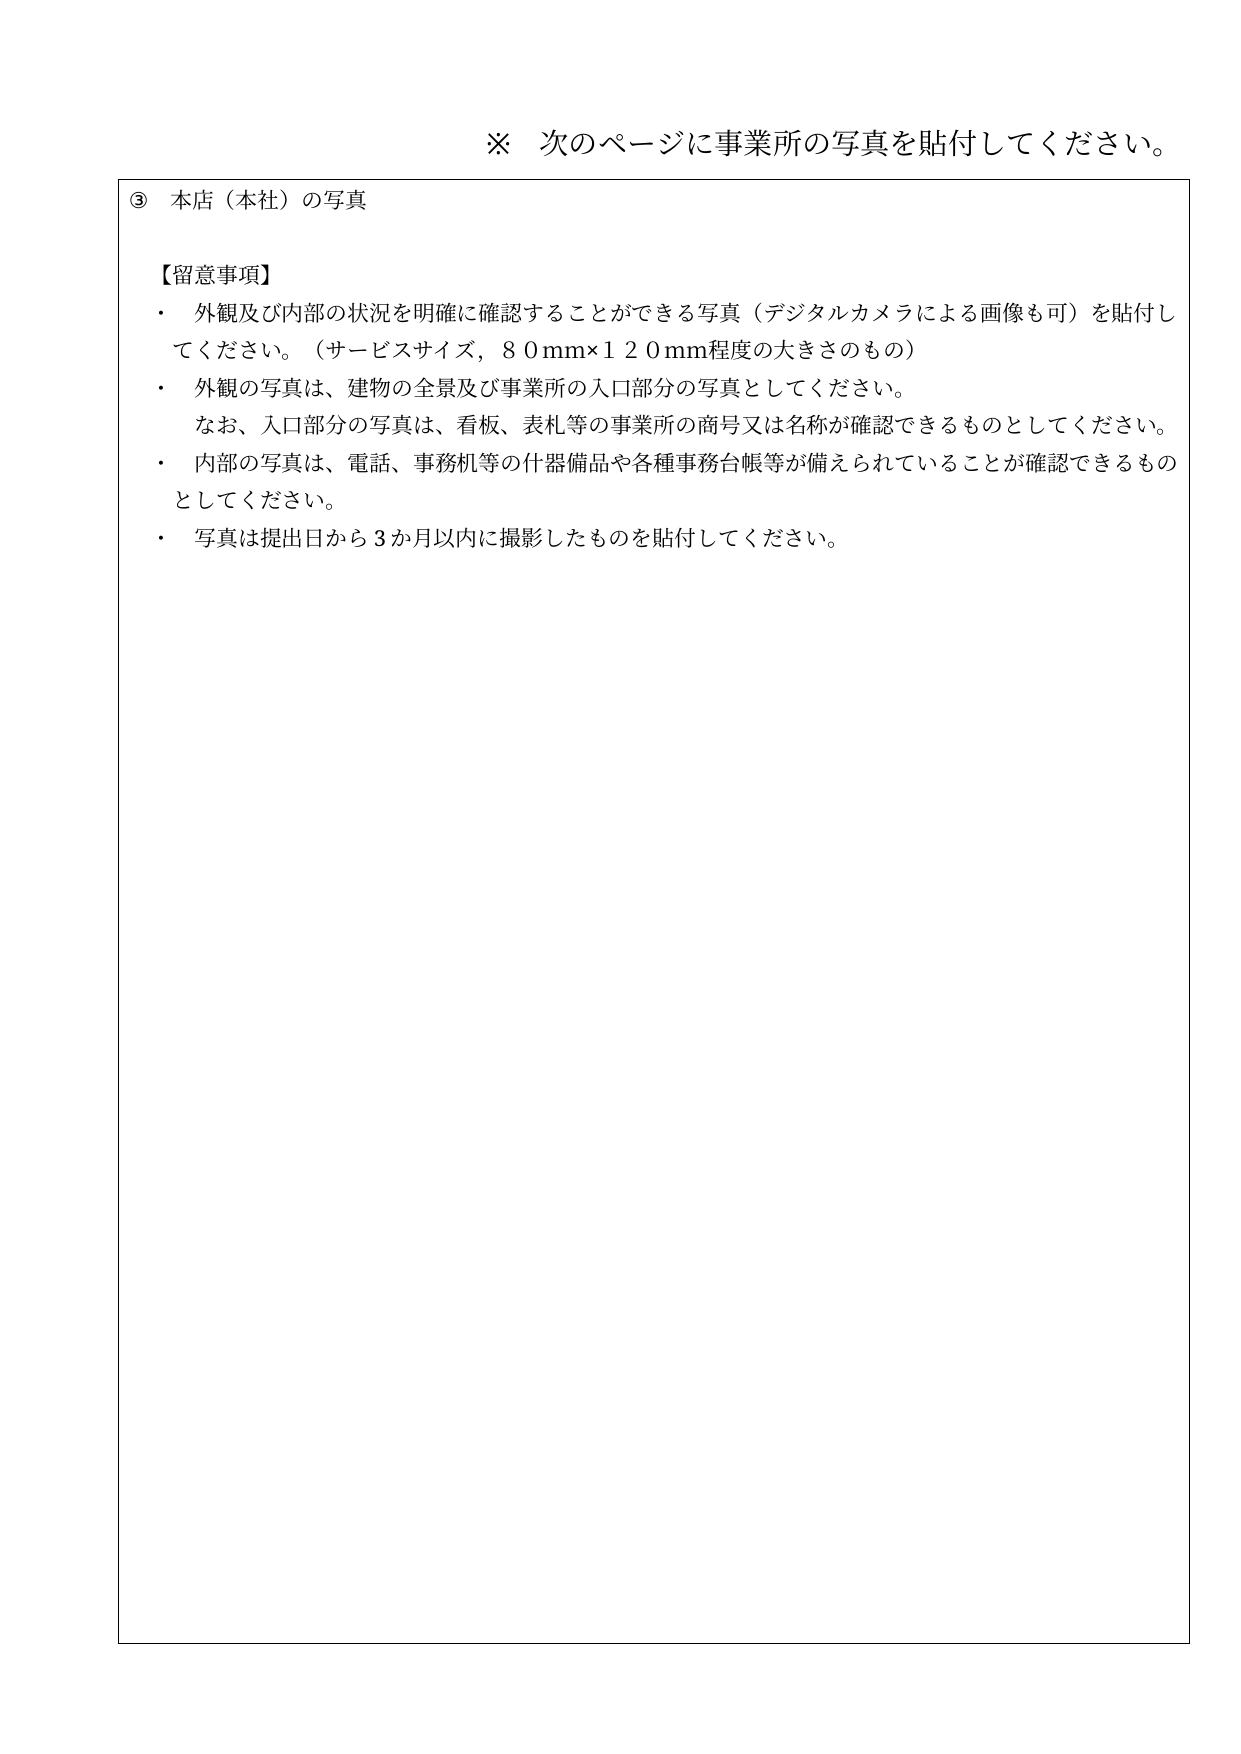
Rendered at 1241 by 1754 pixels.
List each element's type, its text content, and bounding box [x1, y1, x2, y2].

text ※ 次のページに事業所の写真を貼付してください。 [118, 104, 1181, 179]
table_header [119, 180, 1189, 1643]
